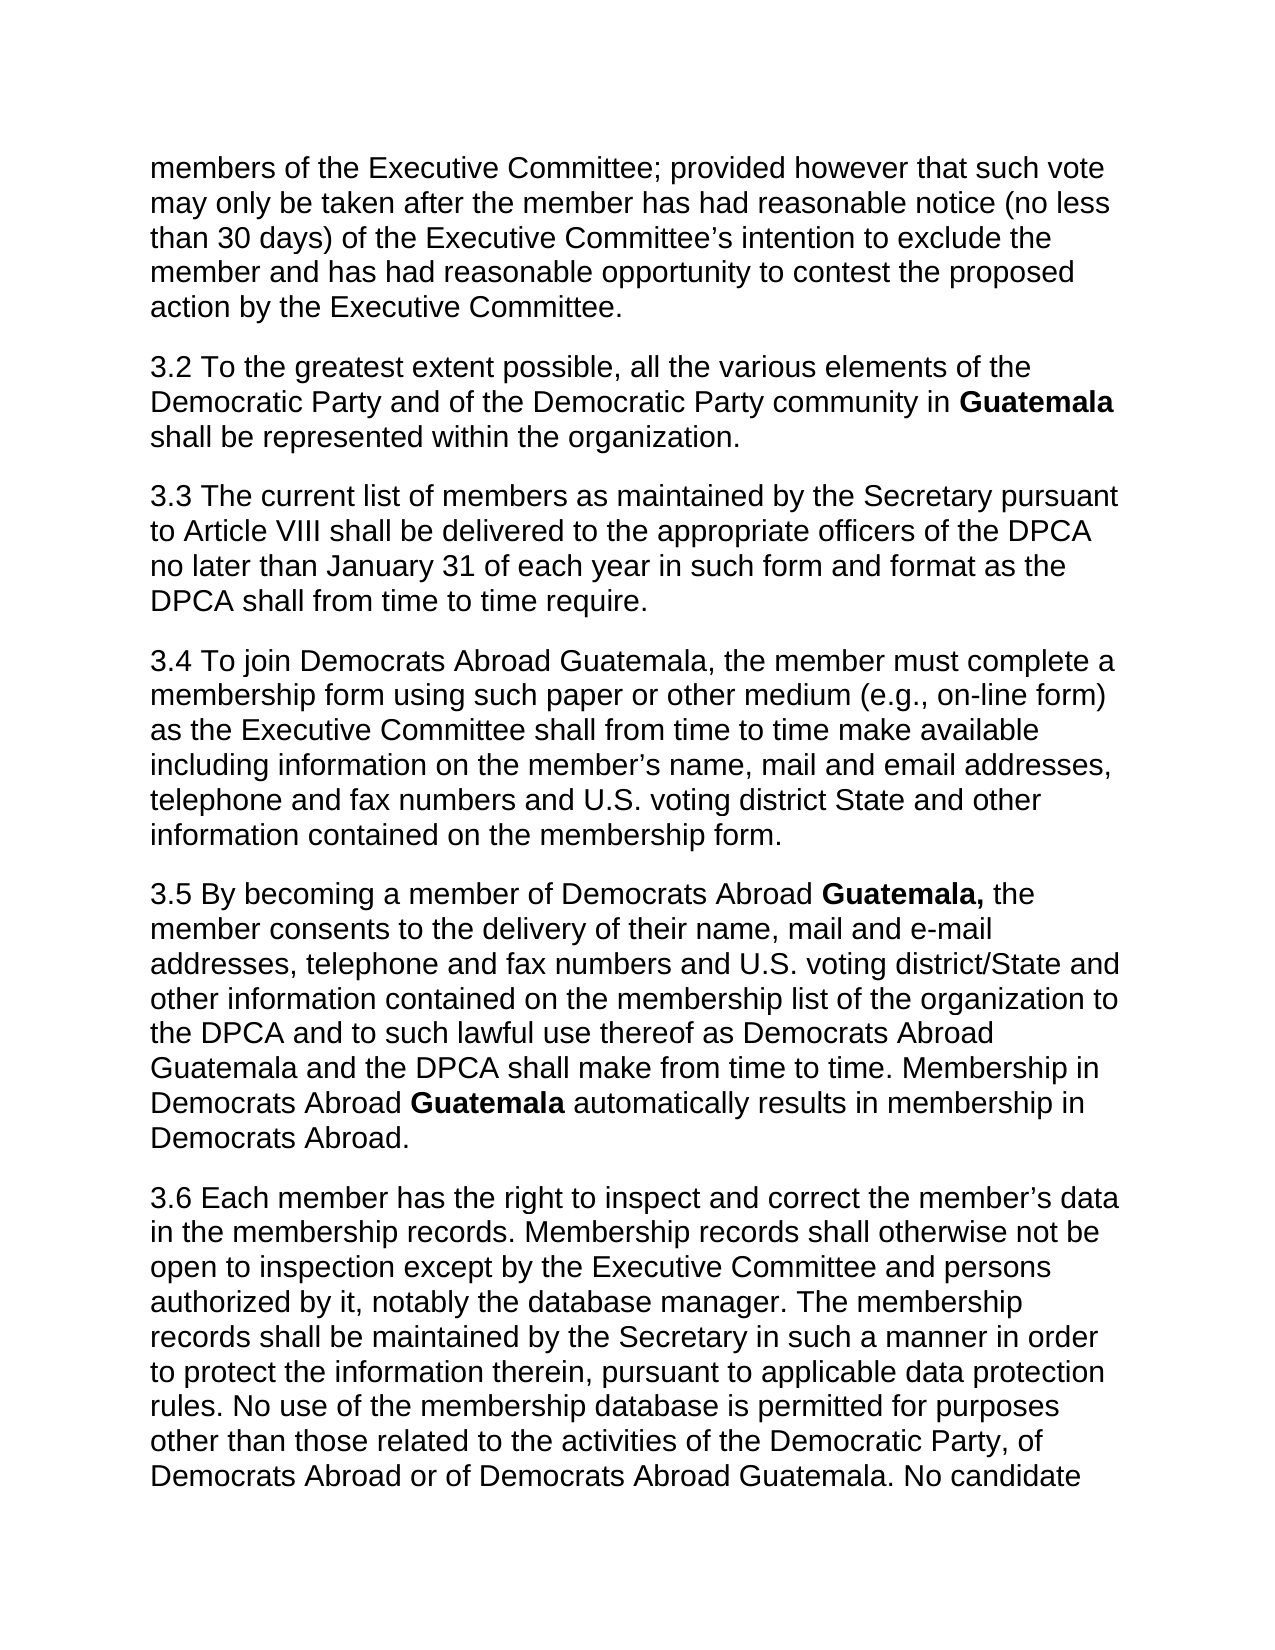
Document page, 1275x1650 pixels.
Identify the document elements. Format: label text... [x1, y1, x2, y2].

text 3.3 The current list of members as maintained by the Secretary pursuant to Article VIII shall be delivered to the appropriate officers of the DPCA no later than January 31 of each year in such form and format as the DPCA shall from time to time require. [648, 478, 1125, 617]
text 3.5 By becoming a member of Democrats Abroad Guatemala, the member consents to the delivery of their name, mail and e-mail addresses, telephone and fax numbers and U.S. voting district/State and other information contained on the membership list of the organization to the DPCA and to such lawful use thereof as Democrats Abroad Guatemala and the DPCA shall make from time to time. Membership in Democrats Abroad Guatemala automatically results in membership in Democrats Abroad. [410, 876, 1125, 1154]
text 3.2 To the greatest extent possible, all the various elements of the Democratic Party and of the Democratic Party community in Guatemala shall be represented within the organization. [150, 349, 1125, 453]
text 3.4 To join Democrats Abroad Guatemala, the member must complete a membership form using such paper or other medium (e.g., on-line form) as the Executive Committee shall from time to time make available including information on the member’s name, mail and email addresses, telephone and fax numbers and U.S. voting district State and other information contained on the membership form. [150, 642, 1125, 851]
